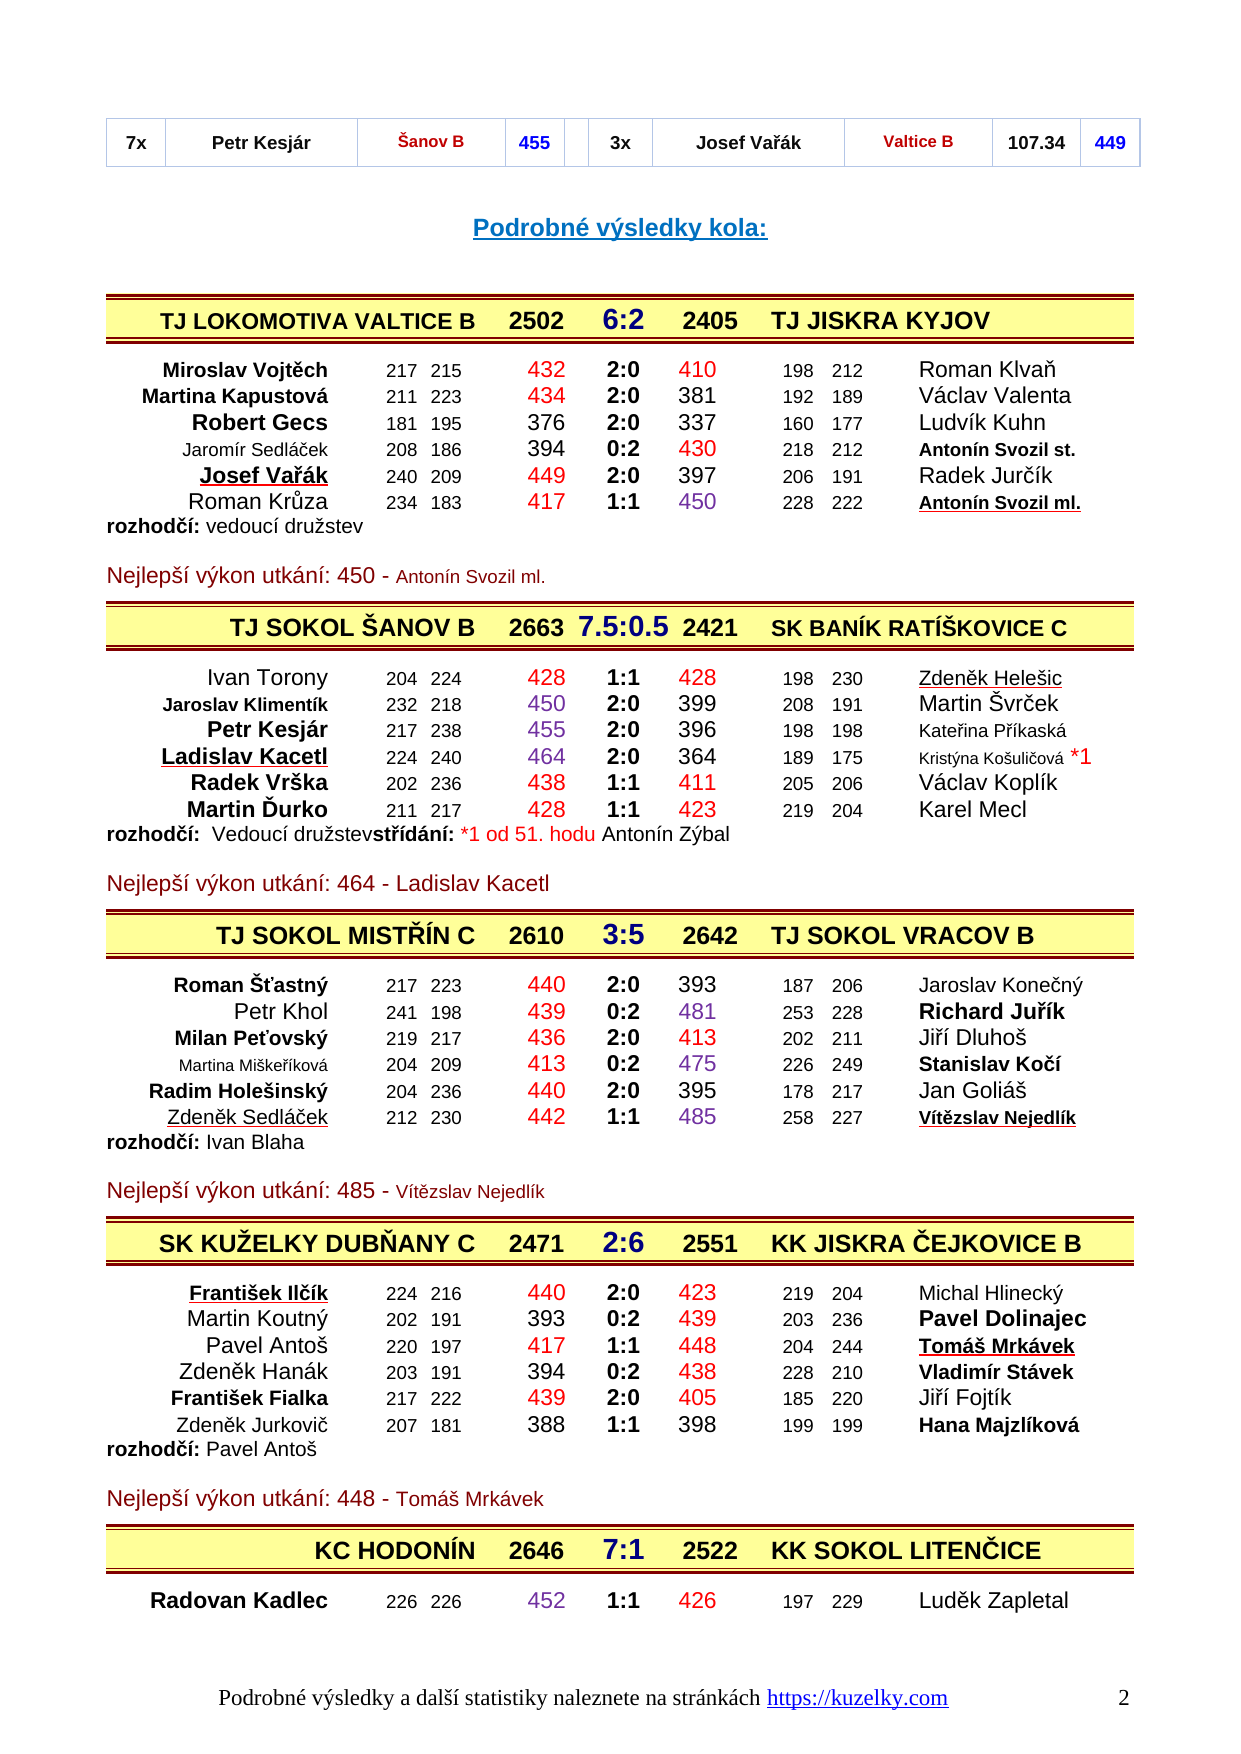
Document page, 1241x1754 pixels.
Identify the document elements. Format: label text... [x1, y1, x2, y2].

text rozhodčí: Vedoucí družstevstřídání: *1 od 51. hodu Antonín Zýbal [106, 822, 1134, 846]
text Podrobné výsledky kola: [94, 213, 1145, 242]
text Zdeněk Hanák 203 191 394 0:2 438 228 210 Vladimír Stávek [106, 1358, 1134, 1384]
text KC Hodonín 2646 7:1 2522 KK Sokol Litenčice [106, 1530, 1134, 1568]
table_cell Petr Kesjár [166, 119, 357, 166]
text rozhodčí: Ivan Blaha [106, 1129, 1134, 1153]
text Zdeněk Sedláček 212 230 442 1:1 485 258 227 Vítězslav Nejedlík [106, 1103, 1134, 1129]
table_cell 107.34 [993, 119, 1080, 166]
text Martina Kapustová 211 223 434 2:0 381 192 189 Václav Valenta [106, 382, 1134, 409]
table_cell 7x [107, 119, 165, 166]
table_cell 449 [1081, 119, 1139, 166]
text Petr Kesjár 217 238 455 2:0 396 198 198 Kateřina Příkaská [106, 716, 1134, 743]
text Nejlepší výkon utkání: 485 - Vítězslav Nejedlík [106, 1177, 1134, 1204]
text TJ Sokol Mistřín C 2610 3:5 2642 TJ Sokol Vracov B [106, 915, 1134, 953]
table_cell 3x [589, 119, 652, 166]
table_cell Šanov B [358, 119, 505, 166]
table_cell Josef Vařák [653, 119, 844, 166]
text Milan Peťovský 219 217 436 2:0 413 202 211 Jiří Dluhoš [106, 1024, 1134, 1050]
text Roman Krůza 234 183 417 1:1 450 228 222 Antonín Svozil ml. [106, 488, 1134, 514]
text rozhodčí: vedoucí družstev [106, 514, 1134, 538]
text Martina Miškeříková 204 209 413 0:2 475 226 249 Stanislav Kočí [106, 1050, 1134, 1077]
text Roman Šťastný 217 223 440 2:0 393 187 206 Jaroslav Konečný [106, 971, 1134, 998]
text Robert Gecs 181 195 376 2:0 337 160 177 Ludvík Kuhn [106, 409, 1134, 435]
text Ladislav Kacetl 224 240 464 2:0 364 189 175 Kristýna Košuličová *1 [106, 743, 1134, 769]
text Martin Ďurko 211 217 428 1:1 423 219 204 Karel Mecl [106, 796, 1134, 822]
text Nejlepší výkon utkání: 464 - Ladislav Kacetl [106, 870, 1134, 896]
text Radim Holešinský 204 236 440 2:0 395 178 217 Jan Goliáš [106, 1077, 1134, 1103]
text TJ Sokol Šanov B 2663 7.5:0.5 2421 SK Baník Ratíškovice C [106, 607, 1134, 645]
text rozhodčí: Pavel Antoš [106, 1437, 1134, 1461]
text Zdeněk Jurkovič 207 181 388 1:1 398 199 199 Hana Majzlíková [106, 1411, 1134, 1437]
text František Fialka 217 222 439 2:0 405 185 220 Jiří Fojtík [106, 1384, 1134, 1411]
text František Ilčík 224 216 440 2:0 423 219 204 Michal Hlinecký [106, 1279, 1134, 1305]
text Martin Koutný 202 191 393 0:2 439 203 236 Pavel Dolinajec [106, 1305, 1134, 1332]
table_cell Valtice B [845, 119, 992, 166]
text Ivan Torony 204 224 428 1:1 428 198 230 Zdeněk Helešic [106, 664, 1134, 690]
text Miroslav Vojtěch 217 215 432 2:0 410 198 212 Roman Klvaň [106, 356, 1134, 382]
text Nejlepší výkon utkání: 448 - Tomáš Mrkávek [106, 1485, 1134, 1511]
text TJ Lokomotiva Valtice B 2502 6:2 2405 TJ Jiskra Kyjov [106, 300, 1134, 337]
text Jaroslav Klimentík 232 218 450 2:0 399 208 191 Martin Švrček [106, 690, 1134, 716]
text Radek Vrška 202 236 438 1:1 411 205 206 Václav Koplík [106, 769, 1134, 796]
text Jaromír Sedláček 208 186 394 0:2 430 218 212 Antonín Svozil st. [106, 435, 1134, 462]
text SK Kuželky Dubňany C 2471 2:6 2551 KK Jiskra Čejkovice B [106, 1223, 1134, 1260]
table_cell 455 [506, 119, 564, 166]
text Josef Vařák 240 209 449 2:0 397 206 191 Radek Jurčík [106, 462, 1134, 488]
text Pavel Antoš 220 197 417 1:1 448 204 244 Tomáš Mrkávek [106, 1332, 1134, 1358]
text Radovan Kadlec 226 226 452 1:1 426 197 229 Luděk Zapletal [106, 1587, 1134, 1613]
text Nejlepší výkon utkání: 450 - Antonín Svozil ml. [106, 562, 1134, 588]
text Petr Khol 241 198 439 0:2 481 253 228 Richard Juřík [106, 998, 1134, 1024]
